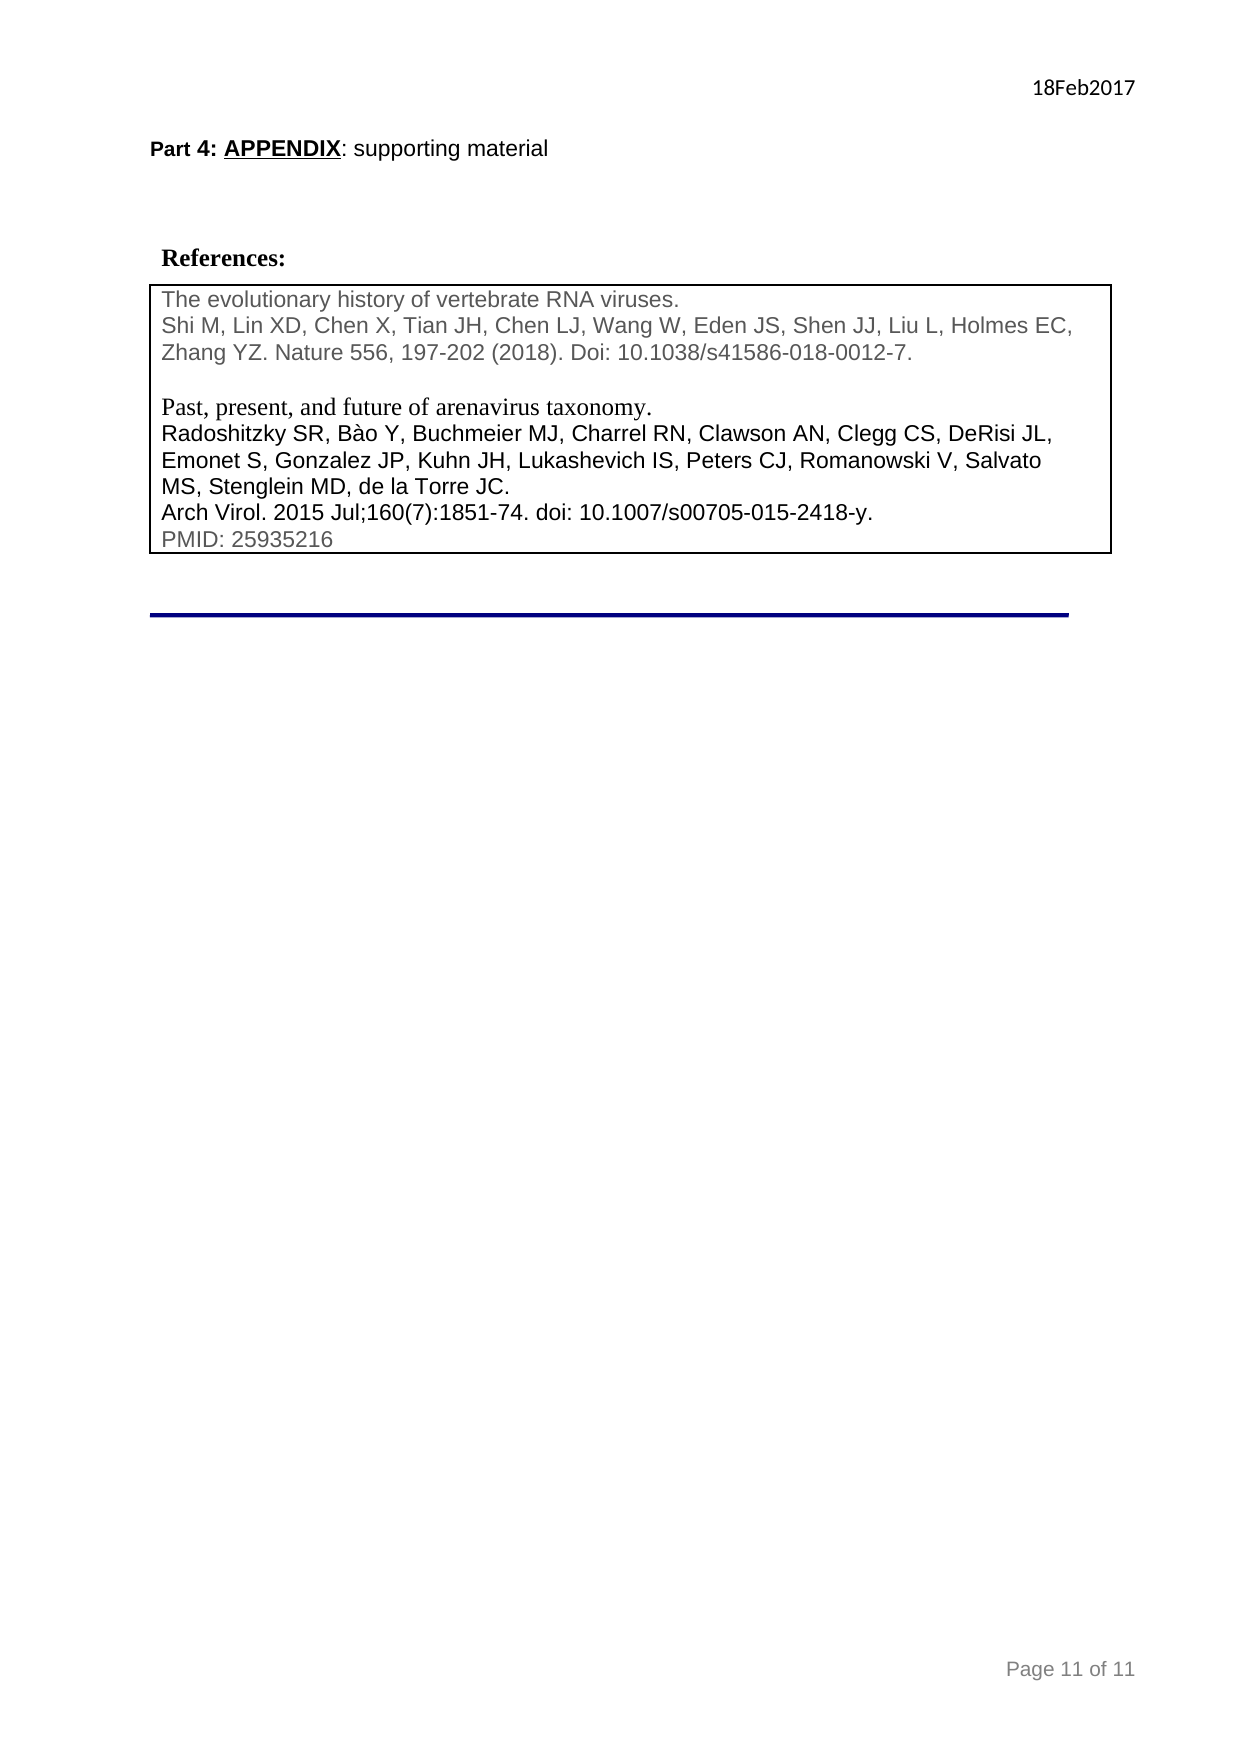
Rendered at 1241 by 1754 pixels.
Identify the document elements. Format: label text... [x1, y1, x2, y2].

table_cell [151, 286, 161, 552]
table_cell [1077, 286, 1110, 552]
text Part 4: APPENDIX: supporting material [150, 135, 1135, 161]
table_header References: [150, 243, 1111, 284]
